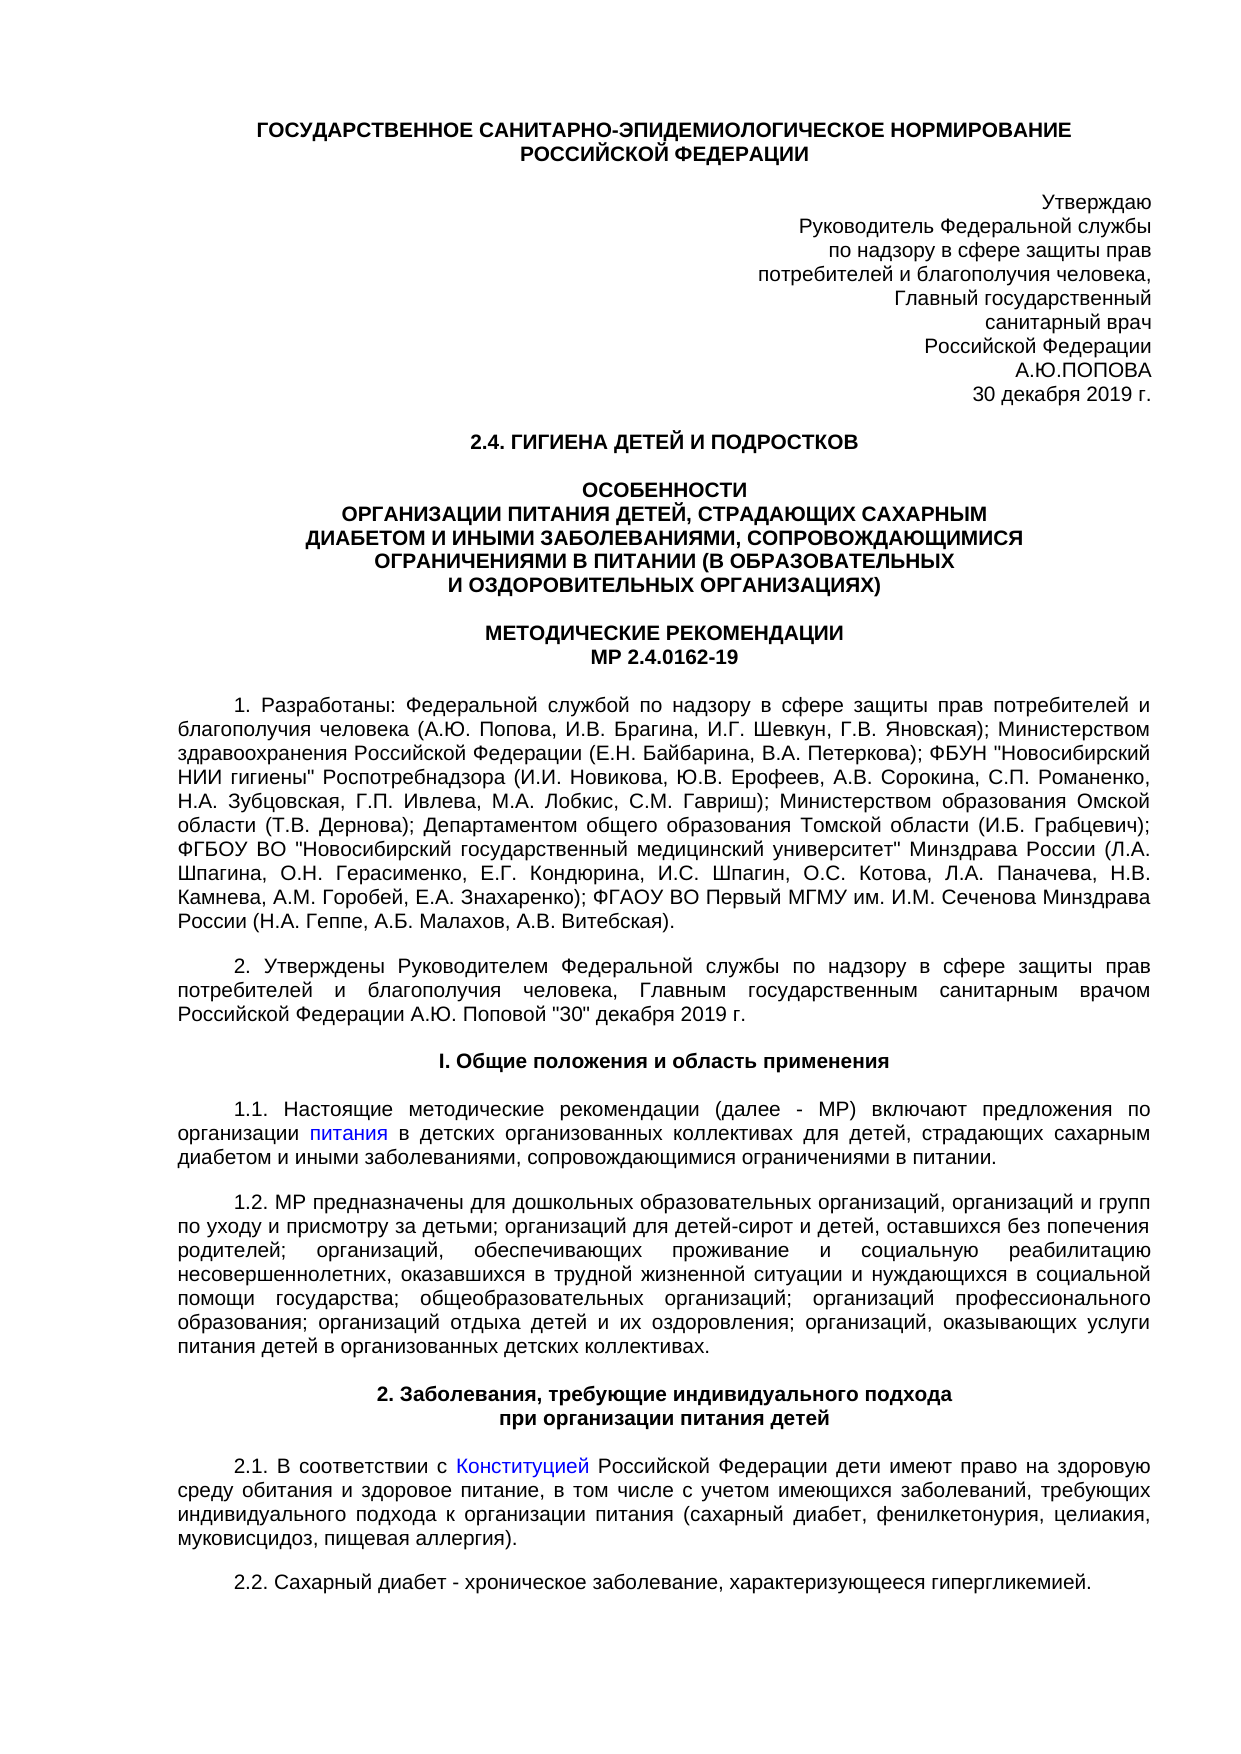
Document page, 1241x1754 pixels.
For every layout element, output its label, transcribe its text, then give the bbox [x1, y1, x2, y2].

title МЕТОДИЧЕСКИЕ РЕКОМЕНДАЦИИ [177, 621, 1152, 645]
text 1. Разработаны: Федеральной службой по надзору в сфере защиты прав потребителей и благополучия человека (А.Ю. Попова, И.В. Брагина, И.Г. Шевкун, Г.В. Яновская); Министерством здравоохранения Российской Федерации (Е.Н. Байбарина, В.А. Петеркова); ФБУН "Новосибирский НИИ гигиены" Роспотребнадзора (И.И. Новикова, Ю.В. Ерофеев, А.В. Сорокина, С.П. Романенко, Н.А. Зубцовская, Г.П. Ивлева, М.А. Лобкис, С.М. Гавриш); Министерством образования Омской области (Т.В. Дернова); Департаментом общего образования Томской области (И.Б. Грабцевич); ФГБОУ ВО "Новосибирский государственный медицинский университет" Минздрава России (Л.А. Шпагина, О.Н. Герасименко, Е.Г. Кондюрина, И.С. Шпагин, О.С. Котова, Л.А. Паначева, Н.В. Камнева, А.М. Горобей, Е.А. Знахаренко); ФГАОУ ВО Первый МГМУ им. И.М. Сеченова Минздрава России (Н.А. Геппе, А.Б. Малахов, А.В. Витебская). [177, 693, 1152, 933]
title РОССИЙСКОЙ ФЕДЕРАЦИИ [177, 142, 1152, 166]
text 1.1. Настоящие методические рекомендации (далее - МР) включают предложения по организации питания в детских организованных коллективах для детей, страдающих сахарным диабетом и иными заболеваниями, сопровождающимися ограничениями в питании. [177, 1097, 1152, 1169]
text Утверждаю [177, 190, 1152, 214]
text 30 декабря 2019 г. [177, 382, 1152, 406]
title 2. Заболевания, требующие индивидуального подхода [177, 1382, 1152, 1406]
text Российской Федерации [177, 334, 1152, 358]
text 1.2. МР предназначены для дошкольных образовательных организаций, организаций и групп по уходу и присмотру за детьми; организаций для детей-сирот и детей, оставшихся без попечения родителей; организаций, обеспечивающих проживание и социальную реабилитацию несовершеннолетних, оказавшихся в трудной жизненной ситуации и нуждающихся в социальной помощи государства; общеобразовательных организаций; организаций профессионального образования; организаций отдыха детей и их оздоровления; организаций, оказывающих услуги питания детей в организованных детских коллективах. [177, 1190, 1152, 1358]
title I. Общие положения и область применения [177, 1049, 1152, 1073]
title МР 2.4.0162-19 [177, 645, 1152, 669]
title ДИАБЕТОМ И ИНЫМИ ЗАБОЛЕВАНИЯМИ, СОПРОВОЖДАЮЩИМИСЯ [177, 525, 1152, 549]
title ОРГАНИЗАЦИИ ПИТАНИЯ ДЕТЕЙ, СТРАДАЮЩИХ САХАРНЫМ [177, 501, 1152, 525]
text санитарный врач [177, 310, 1152, 334]
text А.Ю.ПОПОВА [177, 358, 1152, 382]
text 2. Утверждены Руководителем Федеральной службы по надзору в сфере защиты прав потребителей и благополучия человека, Главным государственным санитарным врачом Российской Федерации А.Ю. Поповой "30" декабря 2019 г. [177, 953, 1152, 1025]
text 2.1. В соответствии с Конституцией Российской Федерации дети имеют право на здоровую среду обитания и здоровое питание, в том числе с учетом имеющихся заболеваний, требующих индивидуального подхода к организации питания (сахарный диабет, фенилкетонурия, целиакия, муковисцидоз, пищевая аллергия). [177, 1453, 1152, 1549]
text Главный государственный [177, 286, 1152, 310]
text 2.2. Сахарный диабет - хроническое заболевание, характеризующееся гипергликемией. [177, 1570, 1152, 1594]
title ОСОБЕННОСТИ [177, 477, 1152, 501]
text по надзору в сфере защиты прав [177, 238, 1152, 262]
text потребителей и благополучия человека, [177, 262, 1152, 286]
title 2.4. ГИГИЕНА ДЕТЕЙ И ПОДРОСТКОВ [177, 429, 1152, 453]
title ОГРАНИЧЕНИЯМИ В ПИТАНИИ (В ОБРАЗОВАТЕЛЬНЫХ [177, 549, 1152, 573]
text Руководитель Федеральной службы [177, 214, 1152, 238]
title ГОСУДАРСТВЕННОЕ САНИТАРНО-ЭПИДЕМИОЛОГИЧЕСКОЕ НОРМИРОВАНИЕ [177, 118, 1152, 142]
title при организации питания детей [177, 1406, 1152, 1429]
title И ОЗДОРОВИТЕЛЬНЫХ ОРГАНИЗАЦИЯХ) [177, 573, 1152, 597]
